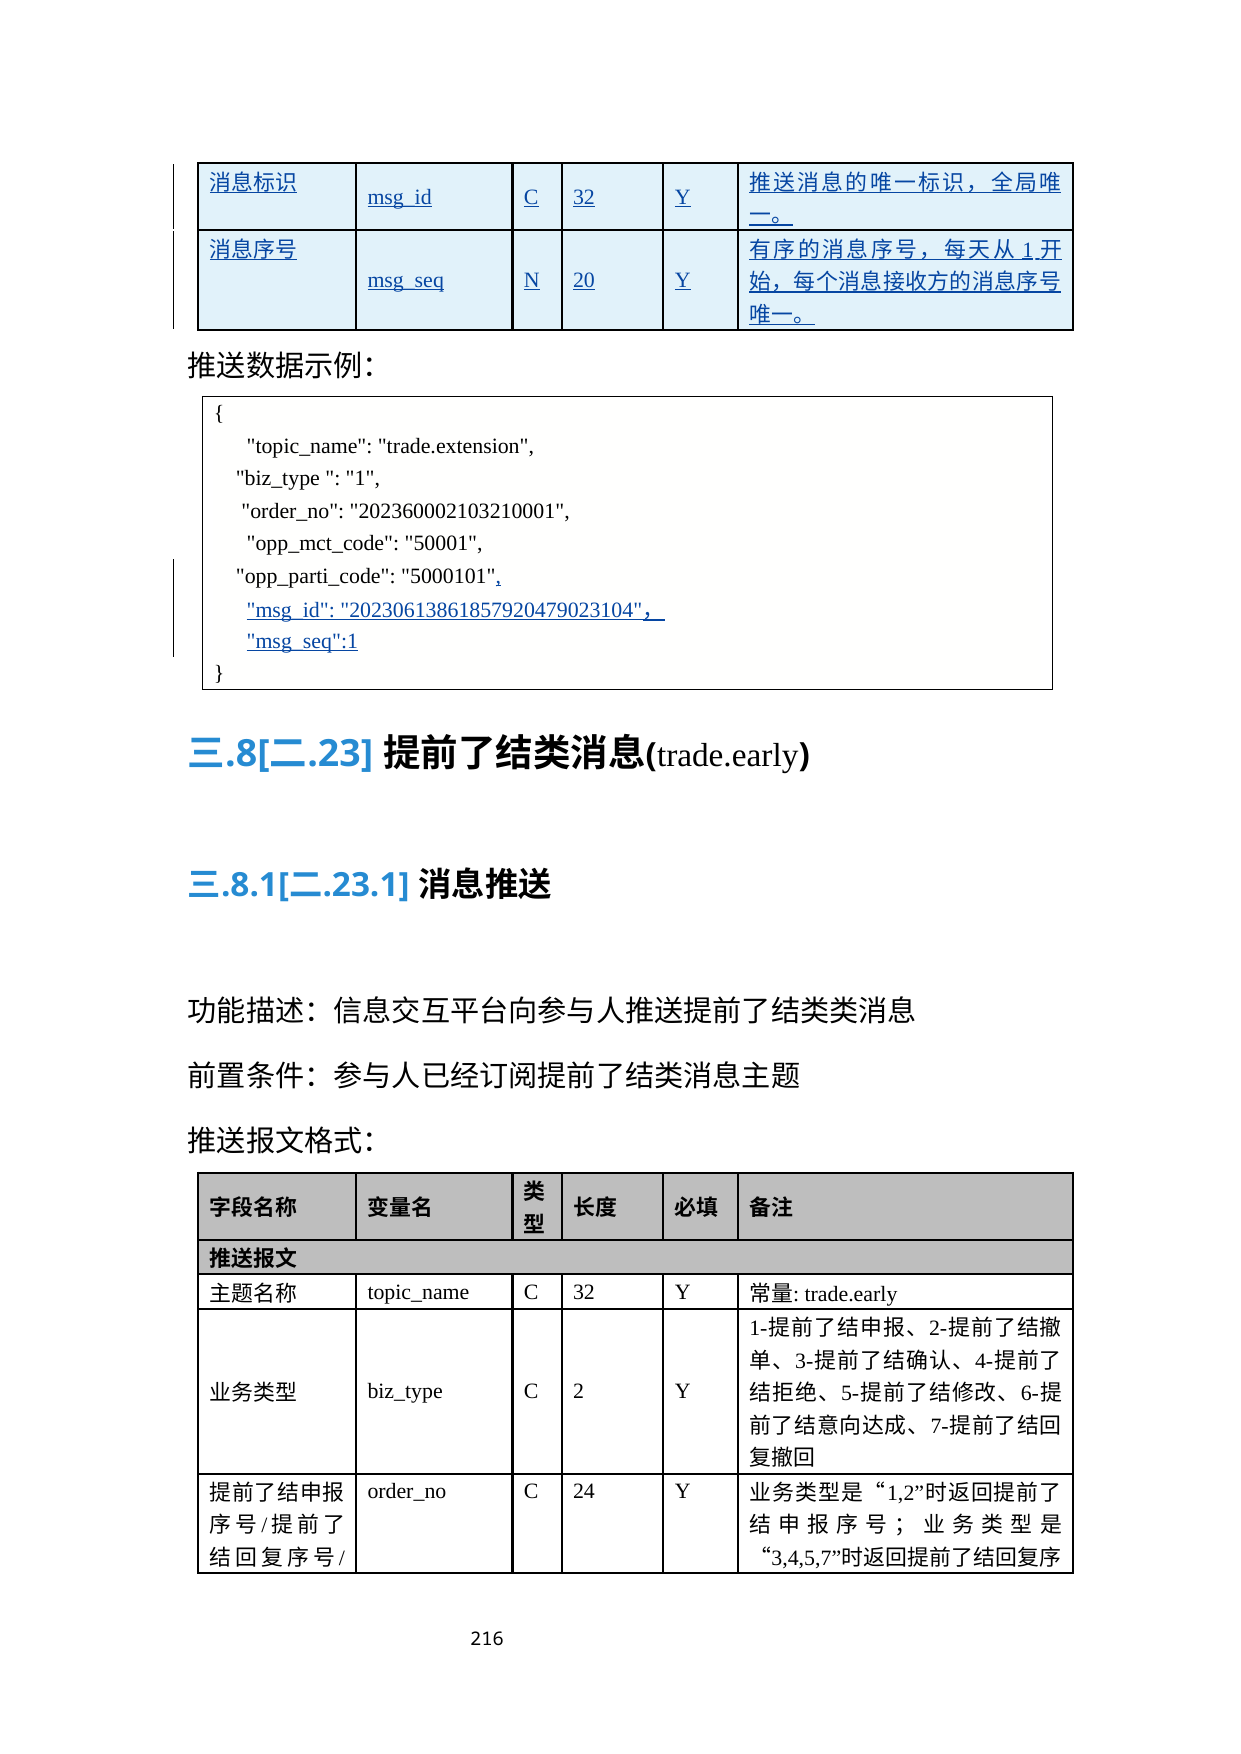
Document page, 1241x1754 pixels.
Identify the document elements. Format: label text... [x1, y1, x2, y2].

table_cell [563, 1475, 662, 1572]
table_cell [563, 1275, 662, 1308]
text 功能描述：信息交互平台向参与人推送提前了结类类消息 [187, 977, 1053, 1042]
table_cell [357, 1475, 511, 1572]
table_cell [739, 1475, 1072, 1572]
subtitle 提前了结类消息(trade.early) [187, 717, 1053, 782]
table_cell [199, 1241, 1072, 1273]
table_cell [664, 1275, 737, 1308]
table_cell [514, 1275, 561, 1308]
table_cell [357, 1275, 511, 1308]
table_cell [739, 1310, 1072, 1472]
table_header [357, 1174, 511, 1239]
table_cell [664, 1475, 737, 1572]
text 推送数据示例： [187, 331, 1053, 396]
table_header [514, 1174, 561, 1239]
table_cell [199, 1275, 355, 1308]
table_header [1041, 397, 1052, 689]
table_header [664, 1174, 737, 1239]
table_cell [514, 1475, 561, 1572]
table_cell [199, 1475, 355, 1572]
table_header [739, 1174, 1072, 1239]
subtitle 消息推送 [187, 849, 1053, 914]
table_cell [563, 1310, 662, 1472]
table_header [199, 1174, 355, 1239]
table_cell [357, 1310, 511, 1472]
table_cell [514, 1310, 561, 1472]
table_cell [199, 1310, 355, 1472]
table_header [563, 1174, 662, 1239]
text 前置条件：参与人已经订阅提前了结类消息主题 [187, 1042, 1053, 1107]
text 推送报文格式： [187, 1107, 1053, 1172]
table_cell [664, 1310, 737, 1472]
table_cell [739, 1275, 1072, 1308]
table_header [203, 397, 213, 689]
